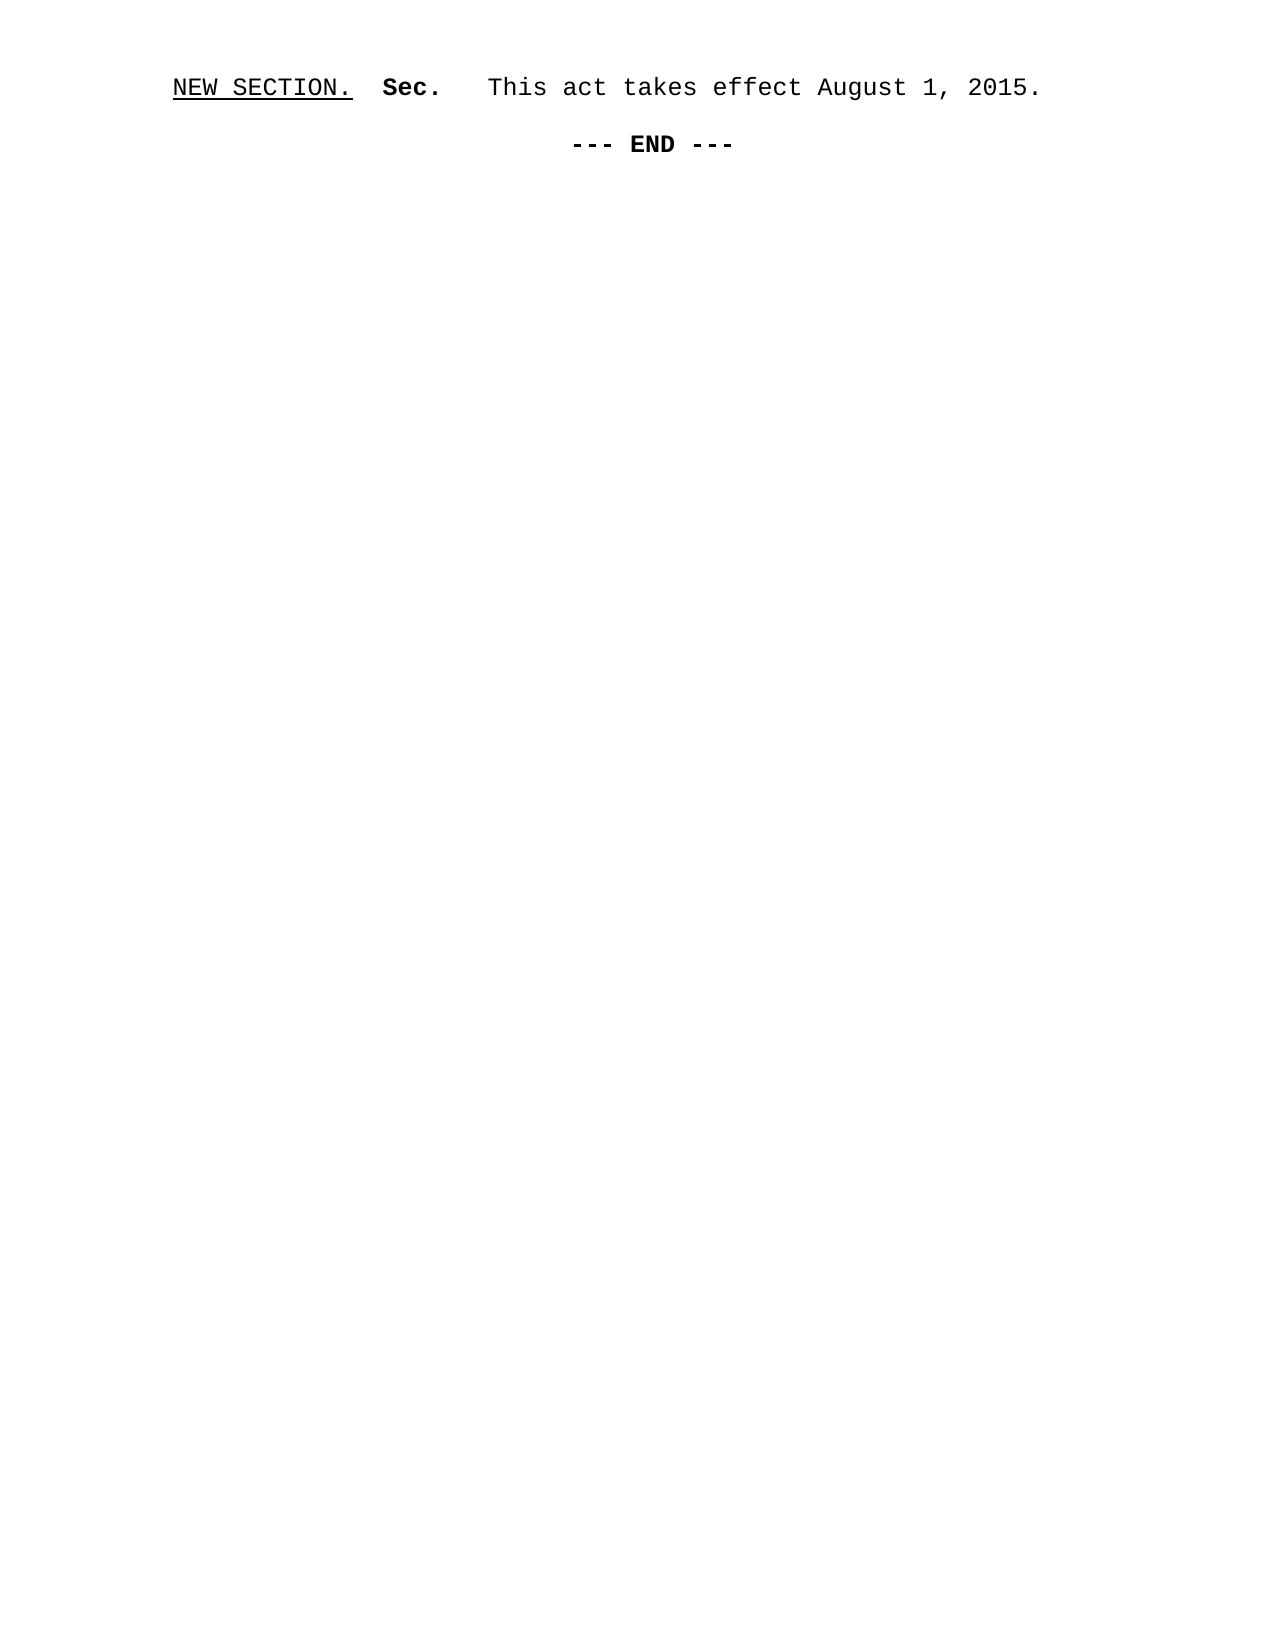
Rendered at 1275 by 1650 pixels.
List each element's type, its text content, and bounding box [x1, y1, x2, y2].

text NEW SECTION. Sec. This act takes effect August 1, 2015. [135, 75, 1170, 103]
text --- END --- [135, 132, 1170, 160]
